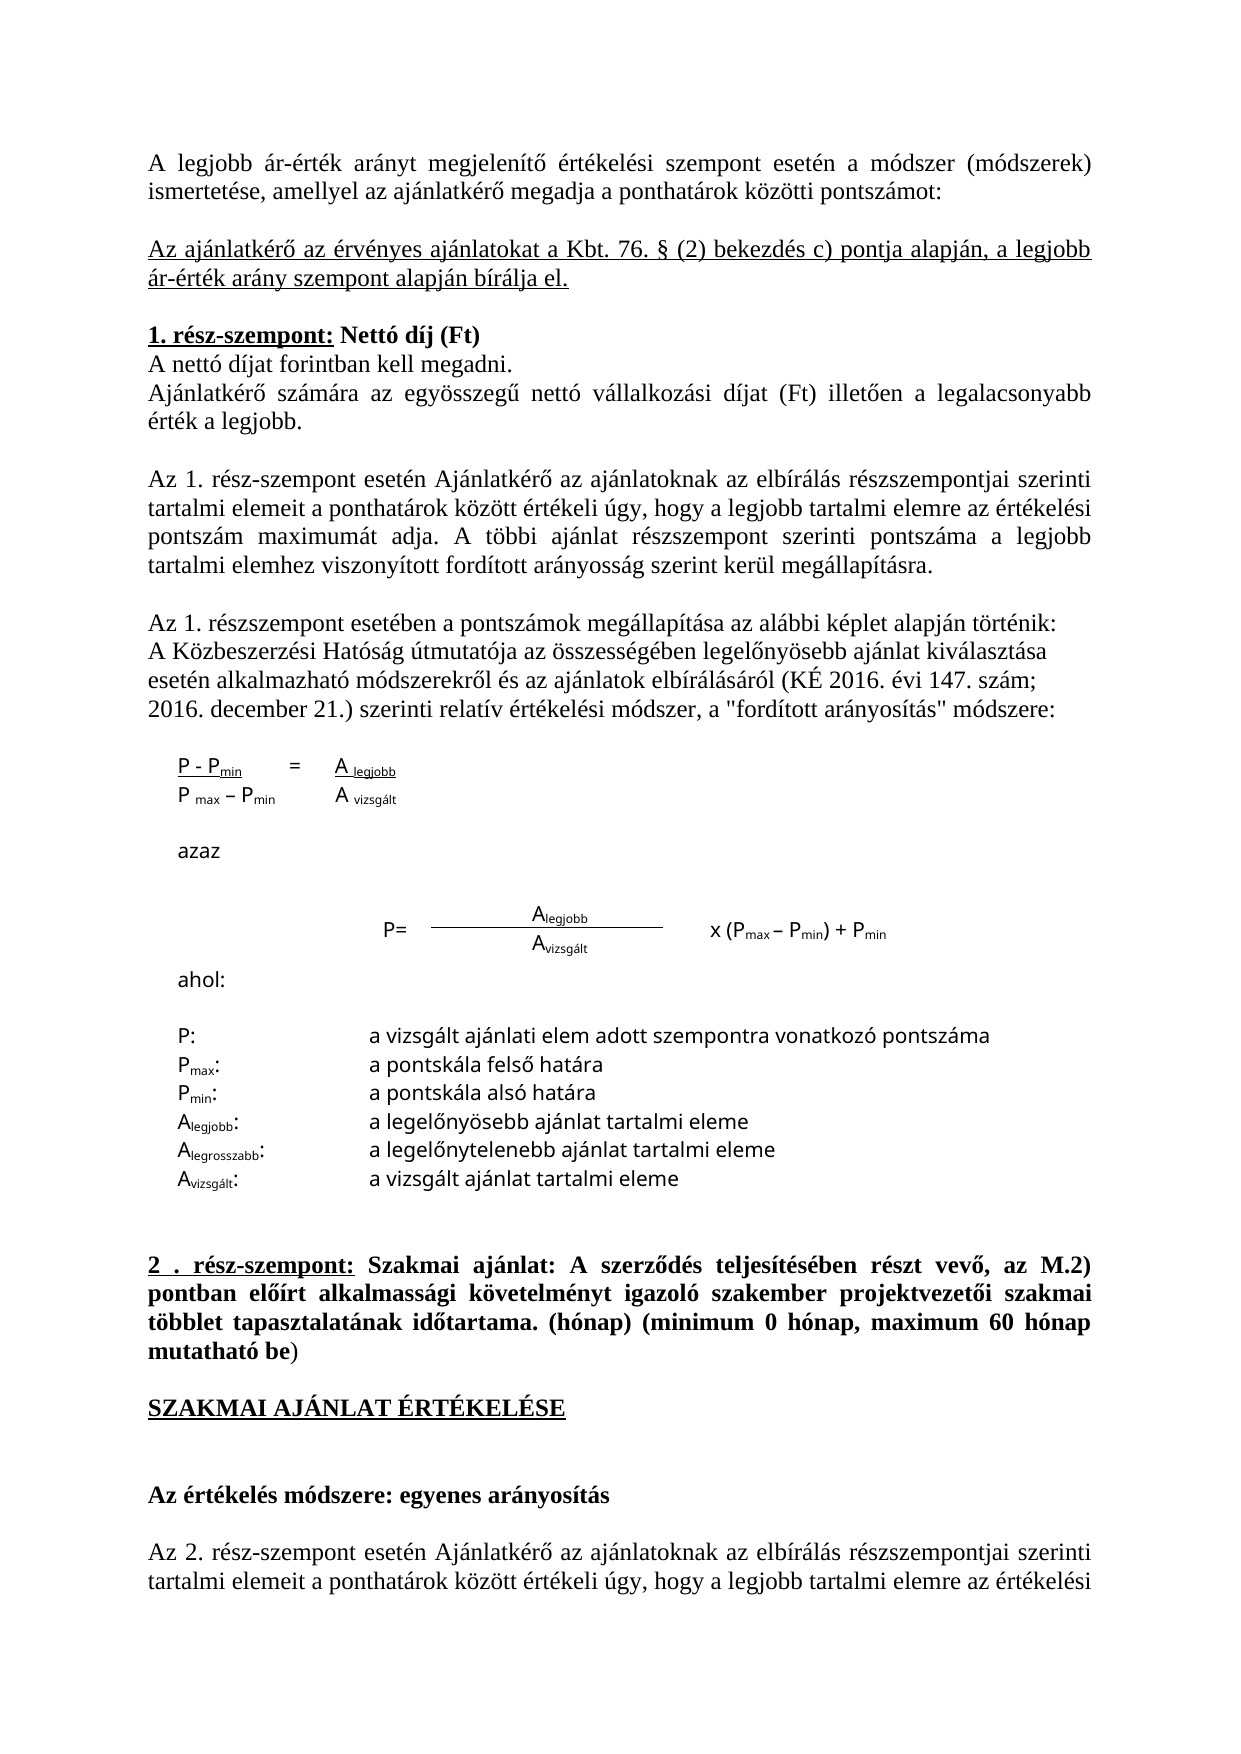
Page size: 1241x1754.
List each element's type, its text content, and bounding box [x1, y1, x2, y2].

text A legjobb ár-érték arányt megjelenítő értékelési szempont esetén a módszer (módszerek) ismertetése, amellyel az ajánlatkérő megadja a ponthatárok közötti pontszámot: [148, 148, 1093, 205]
text Az ajánlatkérő az érvényes ajánlatokat a Kbt. 76. § (2) bekezdés c) pontja alapján, a legjobb ár-érték arány szempont alapján bírálja el. [148, 234, 1093, 291]
text Alegjobb: a legelőnyösebb ajánlat tartalmi eleme [177, 1107, 1093, 1135]
text 1. rész-szempont: Nettó díj (Ft) [148, 320, 1093, 349]
text A Közbeszerzési Hatóság útmutatója az összességében legelőnyösebb ajánlat kiválasztása esetén alkalmazható módszerekről és az ajánlatok elbírálásáról (KÉ 2016. évi 147. szám; 2016. december 21.) szerinti relatív értékelési módszer, a "fordított arányosítás" módszere: [148, 636, 1093, 723]
text Ajánlatkérő számára az egyösszegű nettó vállalkozási díjat (Ft) illetően a legalacsonyabb érték a legjobb. [148, 378, 1093, 435]
text Pmax: a pontskála felső határa [177, 1050, 1093, 1078]
text P: a vizsgált ajánlati elem adott szempontra vonatkozó pontszáma [177, 1022, 1093, 1050]
text azaz [177, 837, 1093, 865]
text A nettó díjat forintban kell megadni. [148, 349, 1093, 378]
text SZAKMAI AJÁNLAT ÉRTÉKELÉSE [148, 1393, 1093, 1422]
table_header Alegjobb [431, 894, 662, 927]
text ahol: [177, 965, 1093, 993]
text Az 1. részszempont esetében a pontszámok megállapítása az alábbi képlet alapján történik: [148, 608, 1093, 636]
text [148, 1537, 1093, 1595]
text Avizsgált: a vizsgált ajánlat tartalmi eleme [148, 1164, 1093, 1192]
text 2 . rész-szempont: Szakmai ajánlat: A szerződés teljesítésében részt vevő, az M.2) pontban előírt alkalmassági követelményt igazoló szakember projektvezetői szakmai többlet tapasztalatának időtartama. (hónap) (minimum 0 hónap, maximum 60 hónap mutatható be) [148, 1250, 1093, 1365]
text Az értékelés módszere: egyenes arányosítás [148, 1480, 1093, 1508]
text P - Pmin = A legjobb [177, 751, 1093, 780]
table_header P= [333, 894, 431, 965]
text Az 1. rész-szempont esetén Ajánlatkérő az ajánlatoknak az elbírálás részszempontjai szerinti tartalmi elemeit a ponthatárok között értékeli úgy, hogy a legjobb tartalmi elemre az értékelési pontszám maximumát adja. A többi ajánlat részszempont szerinti pontszáma a legjobb tartalmi elemhez viszonyított fordított arányosság szerint kerül megállapításra. [148, 464, 1093, 579]
table_cell Avizsgált [431, 928, 662, 965]
text Pmin: a pontskála alsó határa [177, 1078, 1093, 1107]
table_header x (Pmax – Pmin) + Pmin [663, 894, 908, 965]
text P max – Pmin A vizsgált [177, 780, 1093, 808]
text Alegrosszabb: a legelőnytelenebb ajánlat tartalmi eleme [177, 1135, 1093, 1164]
